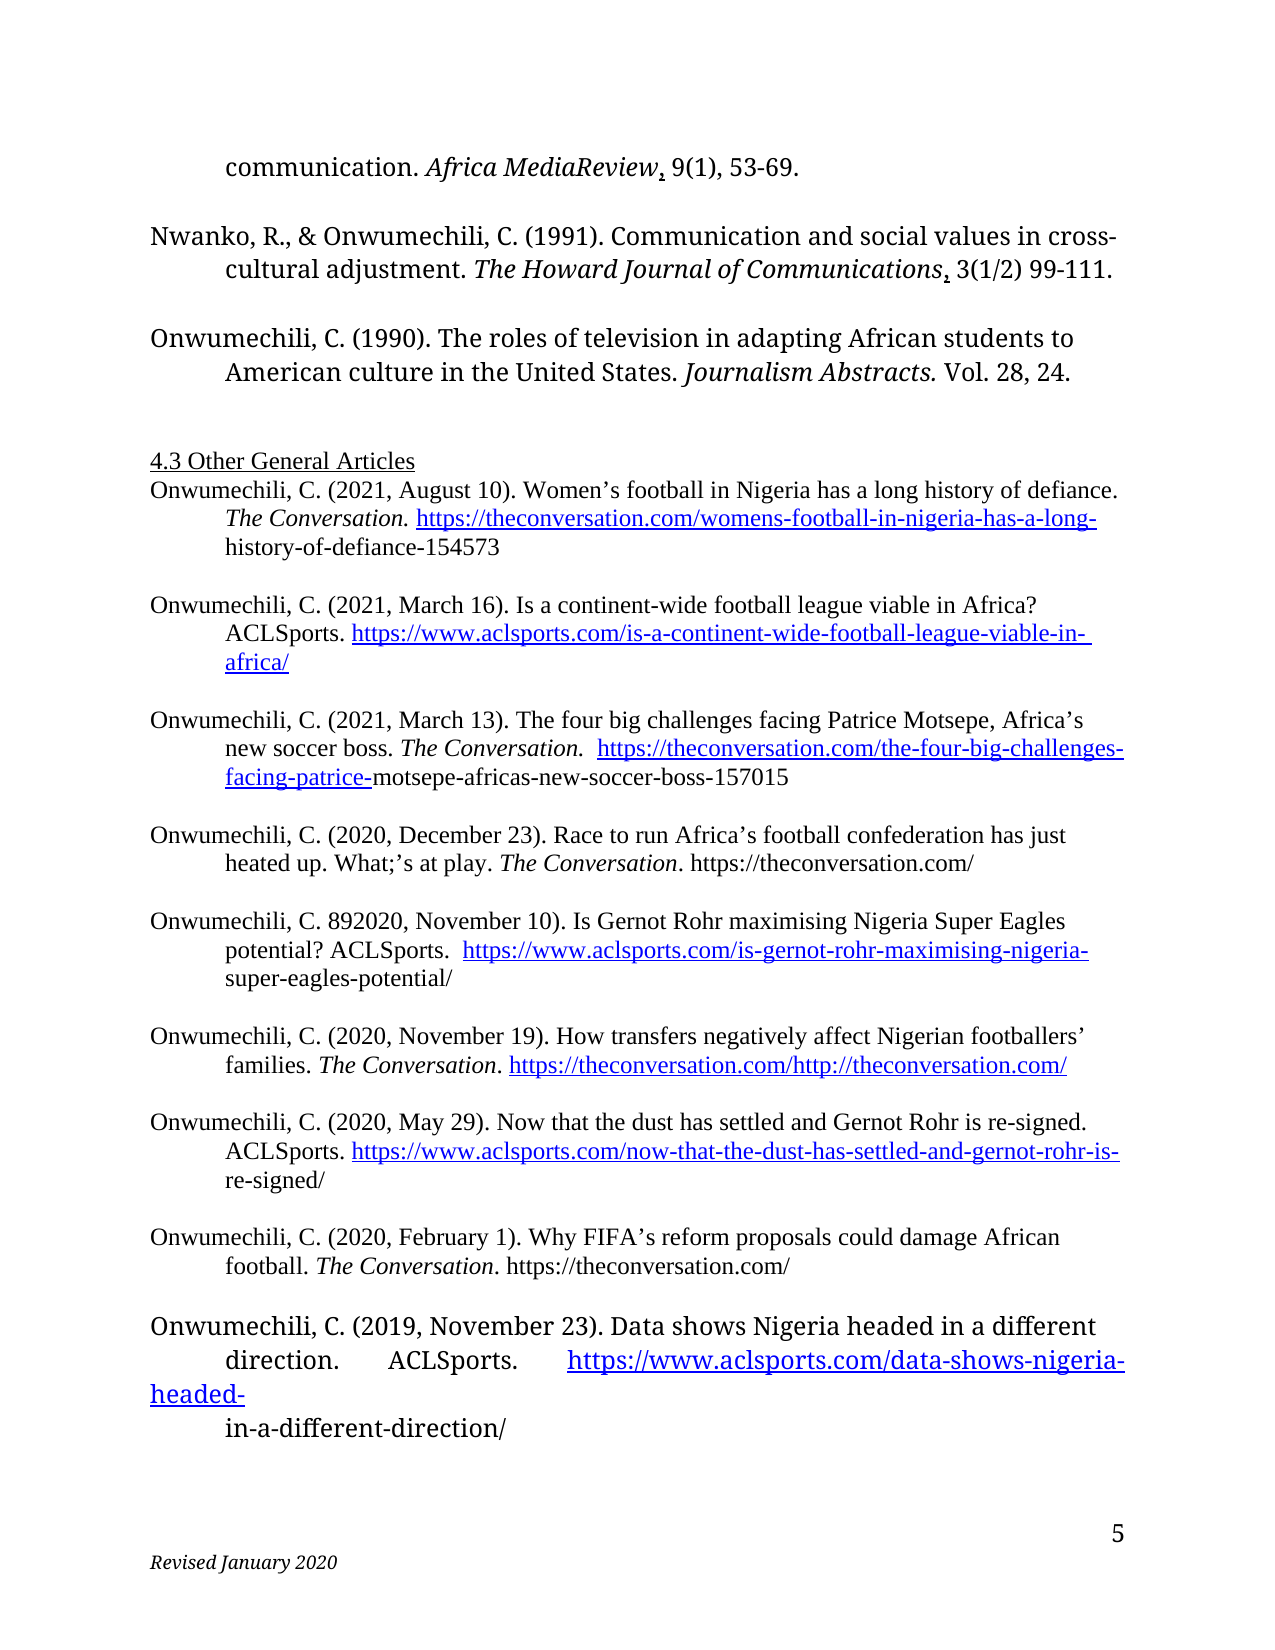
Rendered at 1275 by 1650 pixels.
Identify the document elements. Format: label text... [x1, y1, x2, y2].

text 4.3 Other General Articles [150, 446, 1125, 475]
text Onwumechili, C. (1990). The roles of television in adapting African students to [150, 320, 1125, 354]
text Onwumechili, C. (2020, February 1). Why FIFA’s reform proposals could damage African [150, 1222, 1125, 1251]
text Onwumechili, C. (2020, December 23). Race to run Africa’s football confederation has just [150, 820, 1125, 848]
text ACLSports. https://www.aclsports.com/is-a-continent-wide-football-league-viable-in- africa/ [225, 618, 1125, 676]
text heated up. What;’s at play. The Conversation. https://theconversation.com/ [150, 848, 1125, 877]
text ACLSports. https://www.aclsports.com/now-that-the-dust-has-settled-and-gernot-rohr-is- [150, 1136, 1125, 1165]
text Onwumechili, C. (2020, November 19). How transfers negatively affect Nigerian footballers’ [150, 1021, 1125, 1050]
text re-signed/ [150, 1165, 1125, 1193]
text new soccer boss. The Conversation. https://theconversation.com/the-four-big-challenges-facing-patrice-motsepe-africas-new-soccer-boss-157015 [225, 733, 1125, 791]
text Onwumechili, C. (2019, November 23). Data shows Nigeria headed in a different [150, 1308, 1125, 1342]
text Onwumechili, C. 892020, November 10). Is Gernot Rohr maximising Nigeria Super Eagles [150, 906, 1125, 935]
text communication. Africa MediaReview, 9(1), 53-69. [150, 150, 1125, 184]
text potential? ACLSports. https://www.aclsports.com/is-gernot-rohr-maximising-nigeria- super-eagles-potential/ [225, 935, 1125, 992]
text Onwumechili, C. (2020, May 29). Now that the dust has settled and Gernot Rohr is re-signed. [150, 1107, 1125, 1136]
text American culture in the United States. Journalism Abstracts. Vol. 28, 24. [150, 354, 1125, 388]
text history-of-defiance-154573 [150, 532, 1125, 561]
text Onwumechili, C. (2021, March 16). Is a continent-wide football league viable in Africa? [150, 590, 1125, 618]
text direction. ACLSports. https://www.aclsports.com/data-shows-nigeria-headed- [150, 1342, 1125, 1411]
text families. The Conversation. https://theconversation.com/http://theconversation.com/ [150, 1050, 1125, 1078]
text Onwumechili, C. (2021, August 10). Women’s football in Nigeria has a long history of defiance. [150, 475, 1125, 503]
text Nwanko, R., & Onwumechili, C. (1991). Communication and social values in cross- [150, 218, 1125, 252]
text The Conversation. https://theconversation.com/womens-football-in-nigeria-has-a-long- [150, 503, 1125, 532]
text cultural adjustment. The Howard Journal of Communications, 3(1/2) 99-111. [150, 252, 1125, 286]
text in-a-different-direction/ [150, 1411, 1125, 1445]
text Onwumechili, C. (2021, March 13). The four big challenges facing Patrice Motsepe, Africa’s [150, 705, 1125, 733]
text football. The Conversation. https://theconversation.com/ [150, 1251, 1125, 1280]
